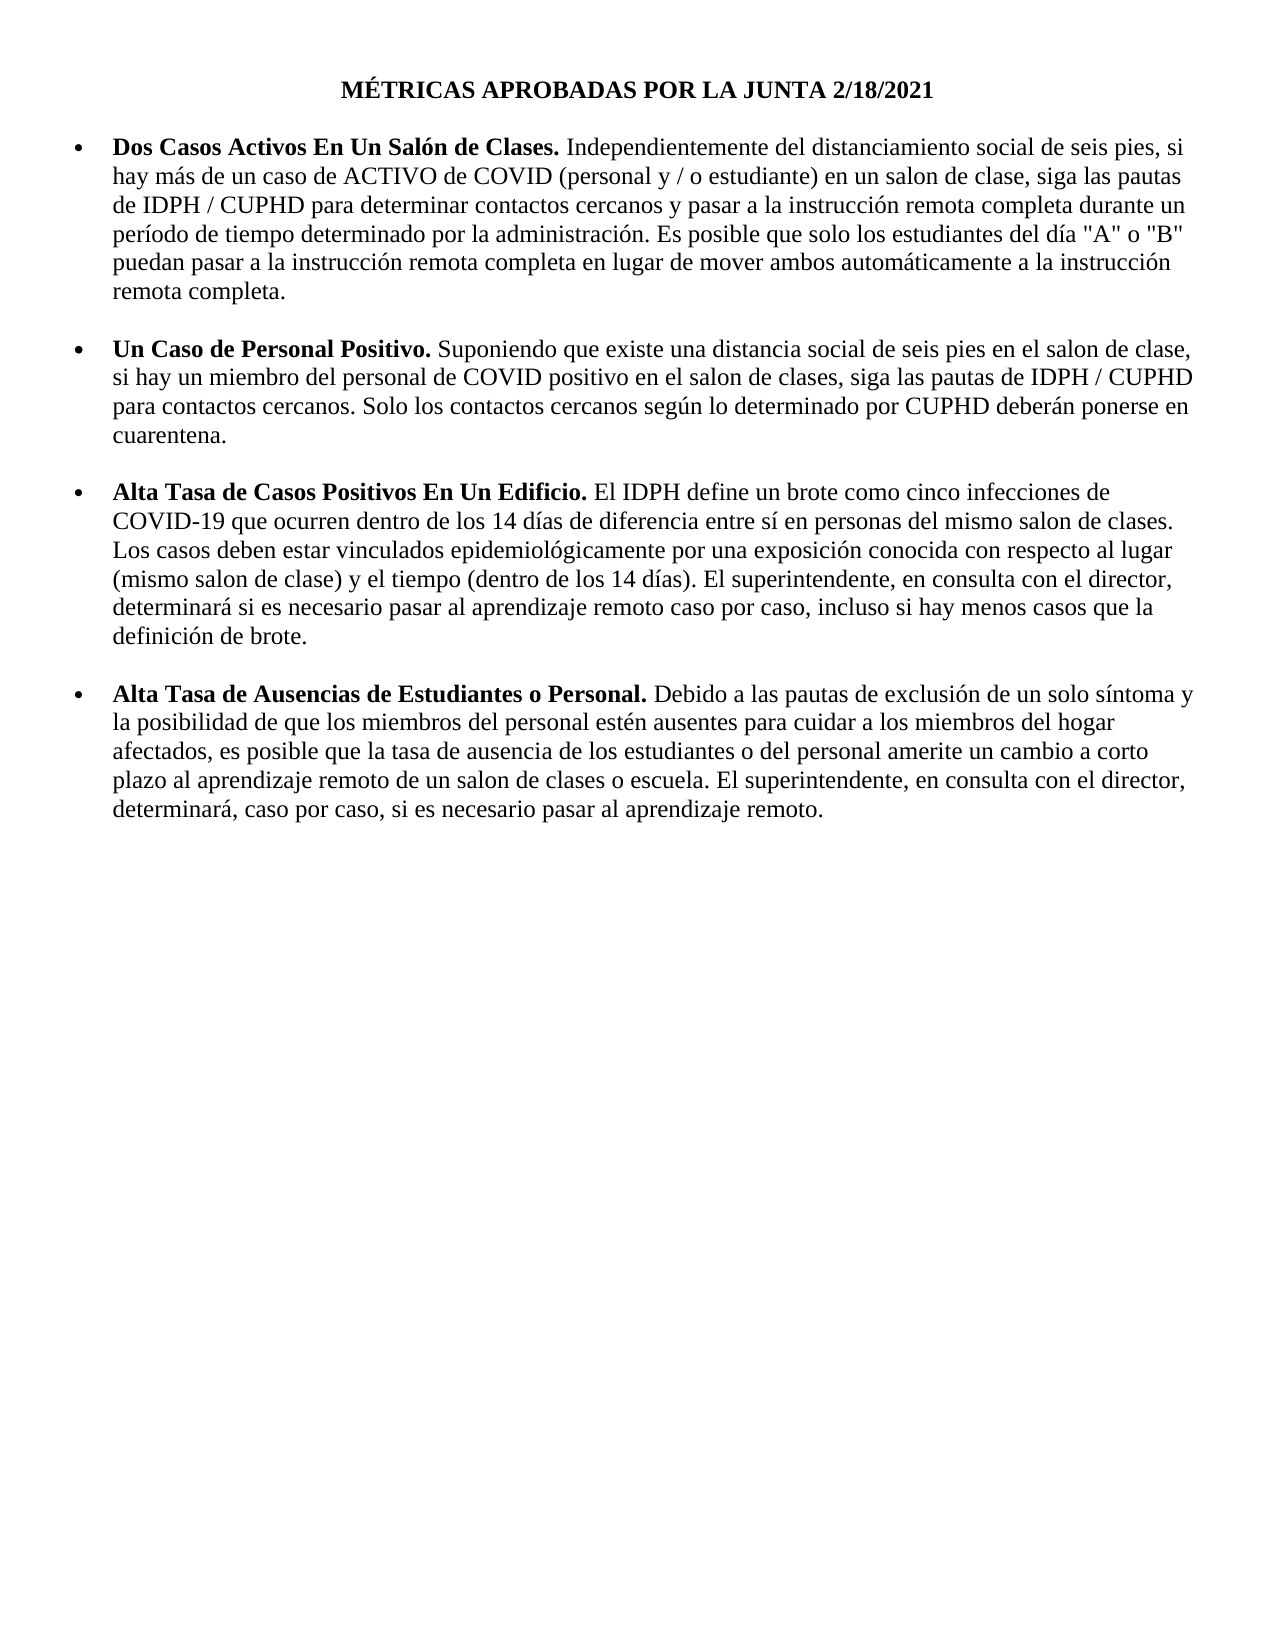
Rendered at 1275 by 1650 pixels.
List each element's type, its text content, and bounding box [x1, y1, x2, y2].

list Alta Tasa de Ausencias de Estudiantes o Personal. Debido a las pautas de exclusión de un solo síntoma y la posibilidad de que los miembros del personal estén ausentes para cuidar a los miembros del hogar afectados, es posible que la tasa de ausencia de los estudiantes o del personal amerite un cambio a corto plazo al aprendizaje remoto de un salon de clases o escuela. El superintendente, en consulta con el director, determinará, caso por caso, si es necesario pasar al aprendizaje remoto. [75, 679, 1200, 822]
text MÉTRICAS APROBADAS POR LA JUNTA 2/18/2021 [75, 75, 1200, 104]
list Un Caso de Personal Positivo. Suponiendo que existe una distancia social de seis pies en el salon de clase, si hay un miembro del personal de COVID positivo en el salon de clases, siga las pautas de IDPH / CUPHD para contactos cercanos. Solo los contactos cercanos según lo determinado por CUPHD deberán ponerse en cuarentena. [75, 334, 1200, 449]
list Dos Casos Activos En Un Salón de Clases. Independientemente del distanciamiento social de seis pies, si hay más de un caso de ACTIVO de COVID (personal y / o estudiante) en un salon de clase, siga las pautas de IDPH / CUPHD para determinar contactos cercanos y pasar a la instrucción remota completa durante un período de tiempo determinado por la administración. Es posible que solo los estudiantes del día "A" o "B" puedan pasar a la instrucción remota completa en lugar de mover ambos automáticamente a la instrucción remota completa. [75, 132, 1200, 305]
list Alta Tasa de Casos Positivos En Un Edificio. El IDPH define un brote como cinco infecciones de COVID-19 que ocurren dentro de los 14 días de diferencia entre sí en personas del mismo salon de clases. Los casos deben estar vinculados epidemiológicamente por una exposición conocida con respecto al lugar (mismo salon de clase) y el tiempo (dentro de los 14 días). El superintendente, en consulta con el director, determinará si es necesario pasar al aprendizaje remoto caso por caso, incluso si hay menos casos que la definición de brote. [75, 477, 1200, 650]
